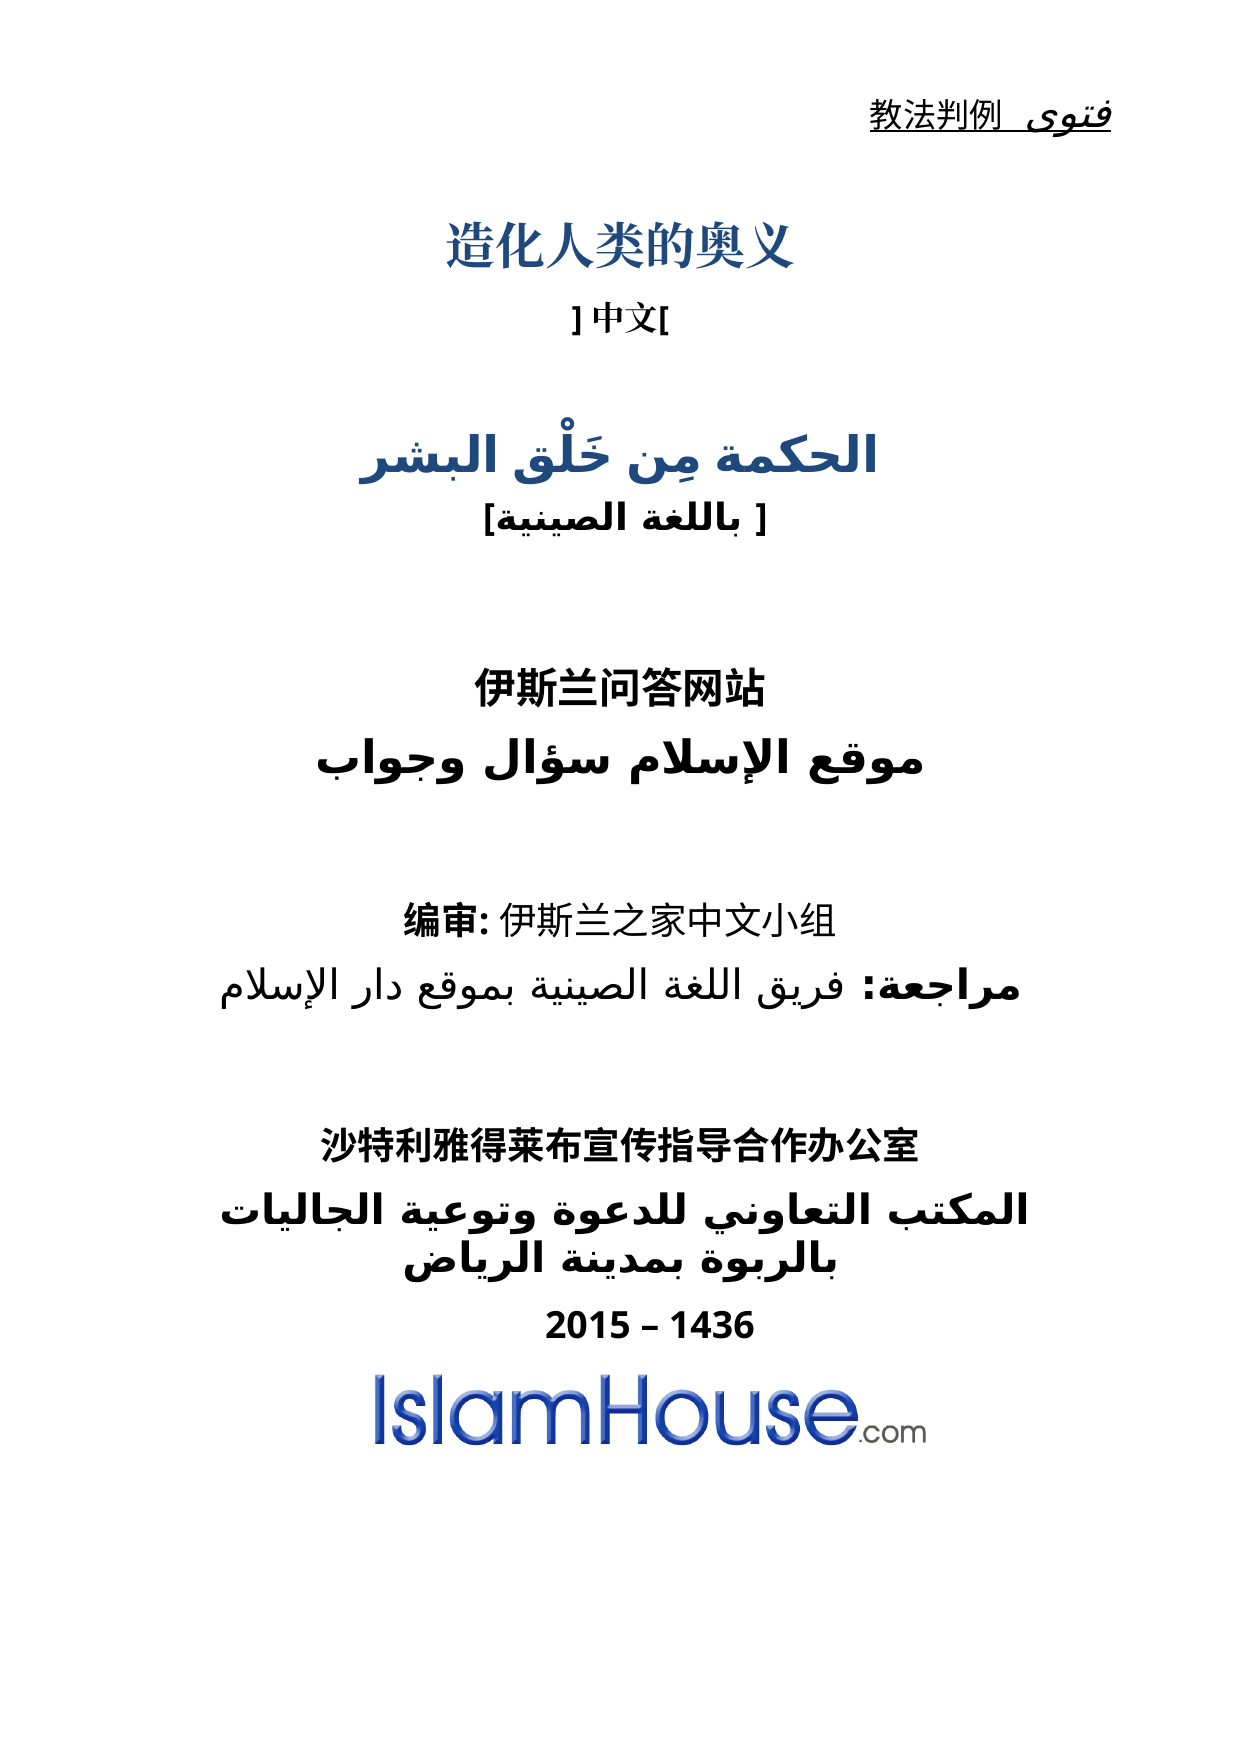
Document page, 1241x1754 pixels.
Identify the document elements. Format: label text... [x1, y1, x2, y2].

text المكتب التعاوني للدعوة وتوعية الجاليات بالربوة بمدينة الرياض [187, 1186, 1053, 1283]
text ] 中文[ [187, 292, 1053, 340]
text مراجعة: فريق اللغة الصينية بموقع دار الإسلام [187, 961, 1053, 1009]
text [باللغة الصينية ] [187, 490, 1053, 541]
text 造化人类的奥义 [187, 207, 1053, 279]
text 伊斯兰问答网站 [187, 655, 1053, 716]
text 编审: 伊斯兰之家中文小组 [187, 891, 1053, 945]
text 2015 – 1436 [187, 1298, 1053, 1349]
text موقع الإسلام سؤال وجواب [187, 731, 1053, 784]
subtitle الحكمة مِن خَلْق البشر [187, 426, 1053, 483]
picture [358, 1361, 942, 1458]
text 沙特利雅得莱布宣传指导合作办公室 [187, 1116, 1053, 1170]
